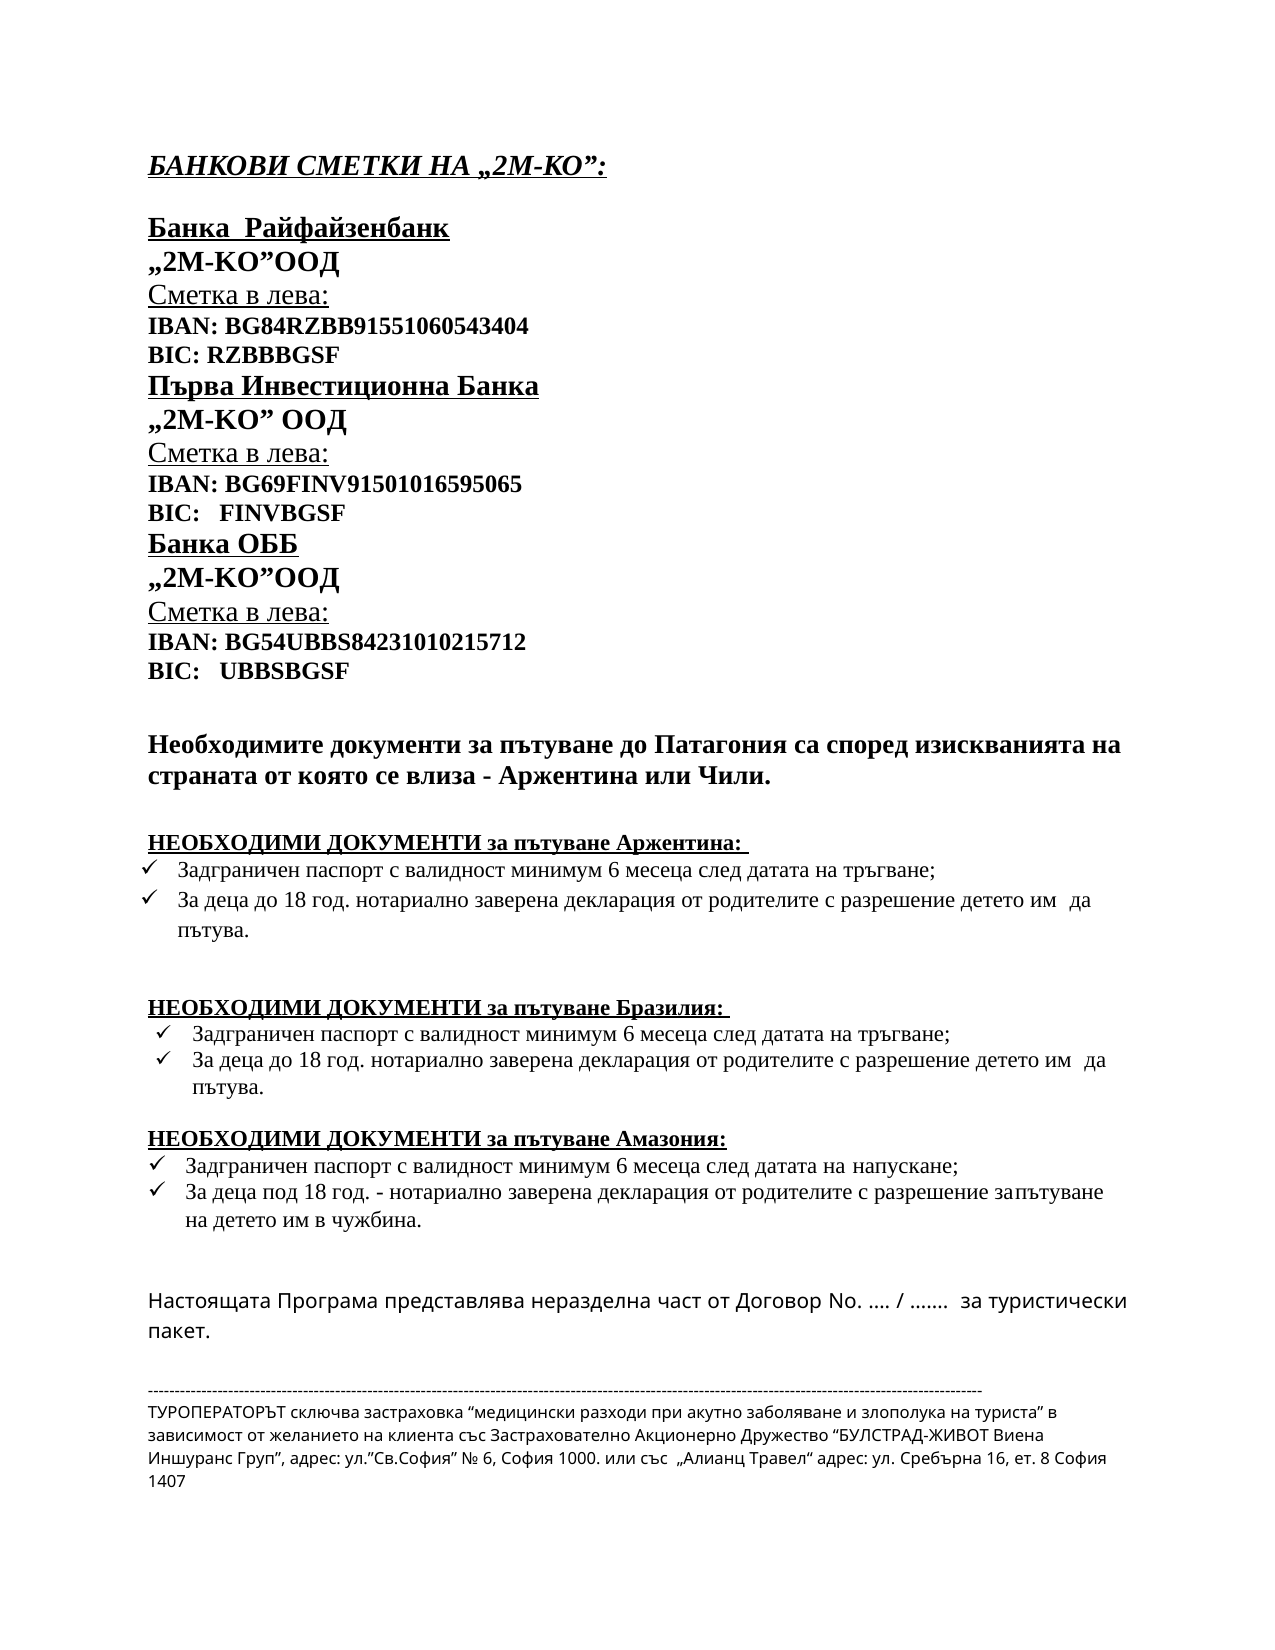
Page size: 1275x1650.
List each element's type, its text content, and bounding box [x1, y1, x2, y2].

text IBAN: BG84RZBB91551060543404 [148, 311, 1127, 340]
text НЕОБХОДИМИ ДОКУМЕНТИ за пътуване Аржентина: [148, 829, 1127, 856]
text IBAN: BG54UBBS84231010215712 [148, 627, 1127, 656]
text Сметка в лева: [148, 277, 1127, 311]
text НЕОБХОДИМИ ДОКУМЕНТИ за пътуване Бразилия: [148, 994, 1127, 1020]
text ТУРОПЕРАТОРЪТ сключва застраховка “медицински разходи при акутно заболяване и злополука на туриста” в зависимост от желанието на клиента със Застрахователно Акционерно Дружество “БУЛСТРАД-ЖИВОТ Виена Иншуранс Груп”, адрес: ул.”Св.София” № 6, София 1000. или със „Алианц Травел“ адрес: ул. Сребърна 16, ет. 8 София 1407 [148, 1401, 1127, 1492]
text Сметка в лева: [148, 594, 1127, 627]
text BIC: FINVBGSF [148, 498, 1127, 527]
text Необходимите документи за пътуване до Патагония са според изискванията на страната от която се влиза - Аржентина или Чили. [148, 728, 1127, 791]
list Задграничен паспорт с валидност минимум 6 месеца след датата на тръгване; [140, 856, 1127, 882]
list За деца до 18 год. нотариално заверена декларация от родителите с разрешение детето им да пътува. [140, 886, 1127, 943]
text BIC: UBBSBGSF [148, 656, 1127, 685]
text „2M-KO” ООД [148, 402, 1127, 436]
text Настоящата Програма представлява неразделна част от Договор No. …. / ……. за туристически пакет. [148, 1286, 1127, 1376]
text НЕОБХОДИМИ ДОКУМЕНТИ за пътуване Амазония: [147, 1125, 1127, 1152]
text ------------------------------------------------------------------------------------------------------------------------------------------------------------ [148, 1378, 1127, 1401]
text BIC: RZBBBGSF [148, 340, 1127, 368]
list Задграничен паспорт с валидност минимум 6 месеца след датата на тръгване; [154, 1020, 1127, 1046]
text IBAN: BG69FINV91501016595065 [148, 469, 1127, 498]
list За деца до 18 год. нотариално заверена декларация от родителите с разрешение детето им да пътува. [154, 1046, 1127, 1099]
text Първа Инвестиционна Банка [148, 368, 1127, 402]
text „2M-KO”ООД [148, 244, 1127, 277]
text Банка ОББ [148, 527, 1127, 560]
list Задграничен паспорт с валидност минимум 6 месеца след датата на напускане; [148, 1152, 1127, 1178]
list За деца под 18 год. - нотариално заверена декларация от родителите с разрешение запътуване на детето им в чужбина. [148, 1178, 1127, 1233]
text БАНКОВИ СМЕТКИ НА „2М-КО”: [148, 148, 1127, 181]
text „2M-KO”ООД [148, 560, 1127, 594]
text Банка Райфайзенбанк [148, 210, 1127, 244]
text Сметка в лева: [148, 436, 1127, 469]
